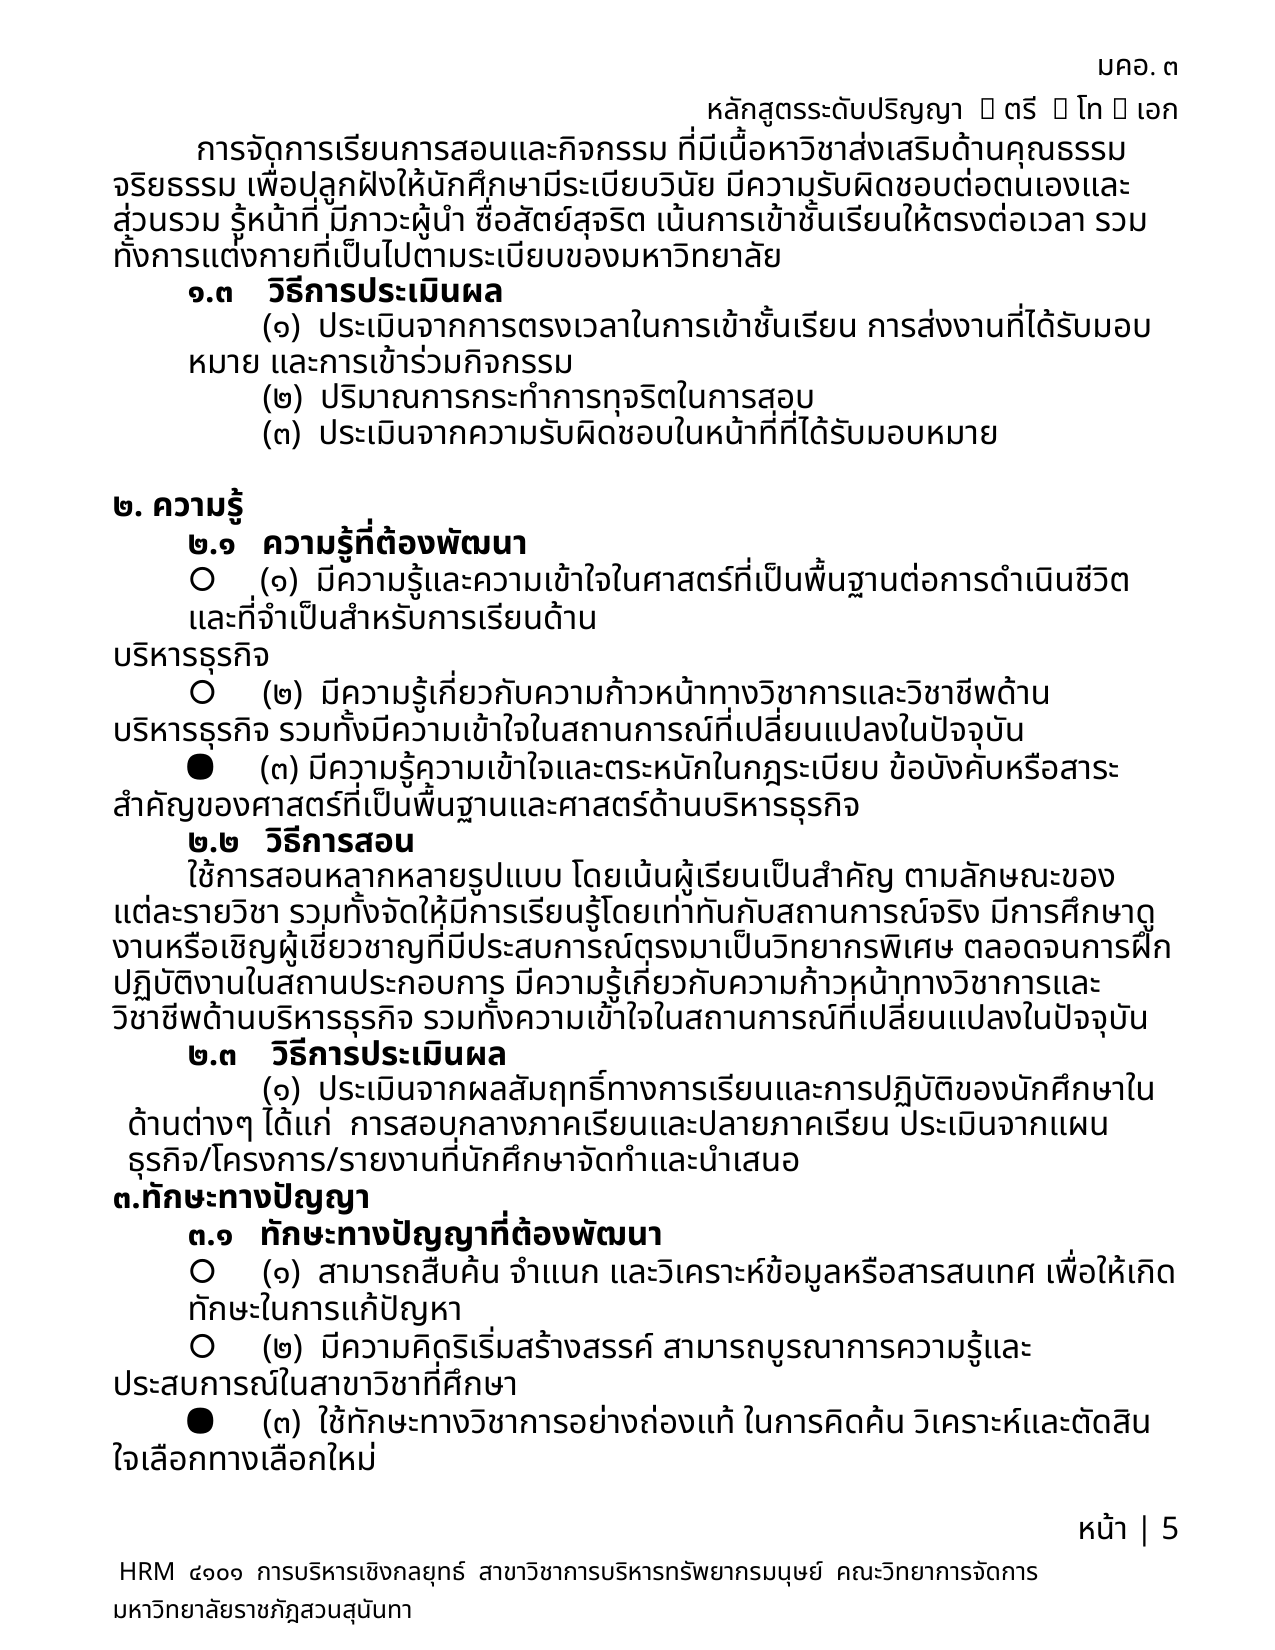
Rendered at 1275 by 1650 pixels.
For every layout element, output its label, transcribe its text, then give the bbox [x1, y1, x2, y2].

text (๓) มีความรู้ความเข้าใจและตระหนักในกฎระเบียบ ข้อบังคับหรือสาระสำคัญของศาสตร์ที่เป็นพื้นฐานและศาสตร์ด้านบริหารธุรกิจ [112, 749, 1179, 824]
text (๒) ปริมาณการกระทำการทุจริตในการสอบ [187, 380, 1179, 416]
text (๓) ใช้ทักษะทางวิชาการอย่างถ่องแท้ ในการคิดค้น วิเคราะห์และตัดสินใจเลือกทางเลือกใหม่ [112, 1403, 1179, 1478]
text ๒.๒ วิธีการสอน [112, 824, 1179, 859]
text (๑) สามารถสืบค้น จำแนก และวิเคราะห์ข้อมูลหรือสารสนเทศ เพื่อให้เกิดทักษะในการแก้ปัญหา [187, 1253, 1179, 1328]
text ๒. ความรู้ [112, 487, 1179, 524]
text การจัดการเรียนการสอนและกิจกรรม ที่มีเนื้อหาวิชาส่งเสริมด้านคุณธรรมจริยธรรม เพื่อปลูกฝังให้นักศึกษามีระเบียบวินัย มีความรับผิดชอบต่อตนเองและส่วนรวม รู้หน้าที่ มีภาวะผู้นำ ซื่อสัตย์สุจริต เน้นการเข้าชั้นเรียนให้ตรงต่อเวลา รวมทั้งการแต่งกายที่เป็นไปตามระเบียบของมหาวิทยาลัย [112, 132, 1179, 274]
text (๑) ประเมินจากการตรงเวลาในการเข้าชั้นเรียน การส่งงานที่ได้รับมอบหมาย และการเข้าร่วมกิจกรรม [187, 309, 1179, 380]
text ๑.๓ วิธีการประเมินผล [112, 274, 1179, 309]
text ๒.๓ วิธีการประเมินผล [112, 1037, 1179, 1072]
text (๒) มีความรู้เกี่ยวกับความก้าวหน้าทางวิชาการและวิชาชีพด้านบริหารธุรกิจ รวมทั้งมีความเข้าใจในสถานการณ์ที่เปลี่ยนแปลงในปัจจุบัน [112, 674, 1179, 749]
text (๑) มีความรู้และความเข้าใจในศาสตร์ที่เป็นพื้นฐานต่อการดำเนินชีวิต และที่จำเป็นสำหรับการเรียนด้าน [187, 562, 1179, 637]
text (๒) มีความคิดริเริ่มสร้างสรรค์ สามารถบูรณาการความรู้และประสบการณ์ในสาขาวิชาที่ศึกษา [112, 1328, 1179, 1403]
text ใช้การสอนหลากหลายรูปแบบ โดยเน้นผู้เรียนเป็นสำคัญ ตามลักษณะของแต่ละรายวิชา รวมทั้งจัดให้มีการเรียนรู้โดยเท่าทันกับสถานการณ์จริง มีการศึกษาดูงานหรือเชิญผู้เชี่ยวชาญที่มีประสบการณ์ตรงมาเป็นวิทยากรพิเศษ ตลอดจนการฝึกปฏิบัติงานในสถานประกอบการ มีความรู้เกี่ยวกับความก้าวหน้าทางวิชาการและวิชาชีพด้านบริหารธุรกิจ รวมทั้งความเข้าใจในสถานการณ์ที่เปลี่ยนแปลงในปัจจุบัน [112, 859, 1179, 1037]
text ๓.ทักษะทางปัญญา [112, 1178, 1179, 1216]
text ๒.๑ ความรู้ที่ต้องพัฒนา [112, 524, 1179, 562]
text (๓) ประเมินจากความรับผิดชอบในหน้าที่ที่ได้รับมอบหมาย [187, 416, 1179, 451]
text บริหารธุรกิจ [112, 637, 1179, 674]
text ๓.๑ ทักษะทางปัญญาที่ต้องพัฒนา [112, 1216, 1179, 1253]
text (๑) ประเมินจากผลสัมฤทธิ์ทางการเรียนและการปฏิบัติของนักศึกษาในด้านต่างๆ ได้แก่ การสอบกลางภาคเรียนและปลายภาคเรียน ประเมินจากแผนธุรกิจ/โครงการ/รายงานที่นักศึกษาจัดทำและนำเสนอ [127, 1072, 1179, 1178]
